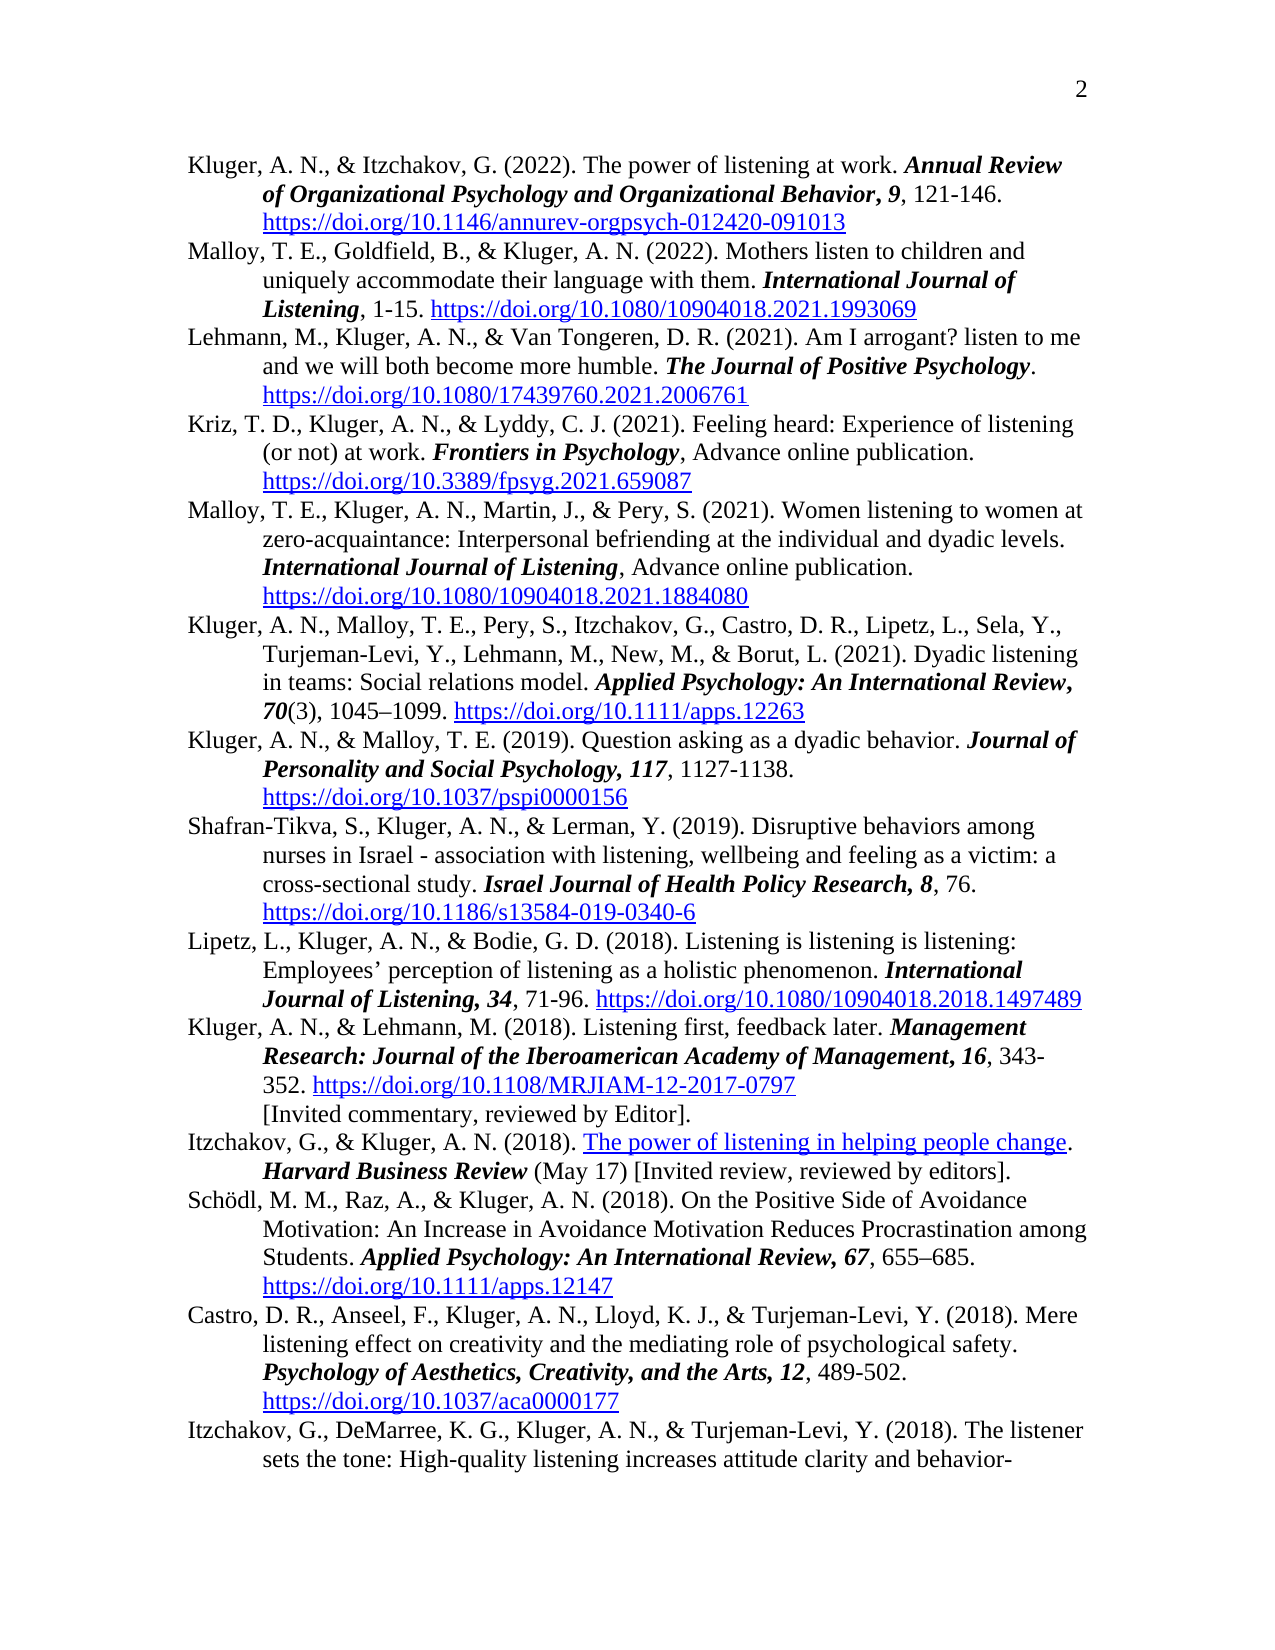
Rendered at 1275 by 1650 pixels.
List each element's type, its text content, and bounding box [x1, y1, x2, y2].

text Lipetz, L., Kluger, A. N., & Bodie, G. D. (2018). Listening is listening is listening: Employees’ perception of listening as a holistic phenomenon. International Journal of Listening, 34, 71-96. https://doi.org/10.1080/10904018.2018.1497489 [187, 926, 1088, 1012]
text Malloy, T. E., Goldfield, B., & Kluger, A. N. (2022). Mothers listen to children and uniquely accommodate their language with them. International Journal of Listening, 1-15. https://doi.org/10.1080/10904018.2021.1993069 [187, 236, 1088, 322]
text Kluger, A. N., & Itzchakov, G. (2022). The power of listening at work. Annual Review of Organizational Psychology and Organizational Behavior, 9, 121-146. https://doi.org/10.1146/annurev-orgpsych-012420-091013 [187, 150, 1088, 236]
text Kluger, A. N., & Malloy, T. E. (2019). Question asking as a dyadic behavior. Journal of Personality and Social Psychology, 117, 1127-1138. https://doi.org/10.1037/pspi0000156 [187, 725, 1088, 811]
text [187, 1415, 1088, 1472]
text [Invited commentary, reviewed by Editor]. [187, 1099, 1088, 1127]
text Shafran-Tikva, S., Kluger, A. N., & Lerman, Y. (2019). Disruptive behaviors among nurses in Israel - association with listening, wellbeing and feeling as a victim: a cross-sectional study. Israel Journal of Health Policy Research, 8, 76. https://doi.org/10.1186/s13584-019-0340-6 [187, 811, 1088, 926]
text Kluger, A. N., Malloy, T. E., Pery, S., Itzchakov, G., Castro, D. R., Lipetz, L., Sela, Y., Turjeman‐Levi, Y., Lehmann, M., New, M., & Borut, L. (2021). Dyadic listening in teams: Social relations model. Applied Psychology: An International Review, 70(3), 1045–1099. https://doi.org/10.1111/apps.12263 [187, 610, 1088, 725]
text Castro, D. R., Anseel, F., Kluger, A. N., Lloyd, K. J., & Turjeman-Levi, Y. (2018). Mere listening effect on creativity and the mediating role of psychological safety. Psychology of Aesthetics, Creativity, and the Arts, 12, 489-502. https://doi.org/10.1037/aca0000177 [187, 1300, 1088, 1415]
text Kriz, T. D., Kluger, A. N., & Lyddy, C. J. (2021). Feeling heard: Experience of listening (or not) at work. Frontiers in Psychology, Advance online publication. https://doi.org/10.3389/fpsyg.2021.659087 [187, 409, 1088, 495]
text Kluger, A. N., & Lehmann, M. (2018). Listening first, feedback later. Management Research: Journal of the Iberoamerican Academy of Management, 16, 343-352. https://doi.org/10.1108/MRJIAM-12-2017-0797 [187, 1012, 1088, 1099]
text Schödl, M. M., Raz, A., & Kluger, A. N. (2018). On the Positive Side of Avoidance Motivation: An Increase in Avoidance Motivation Reduces Procrastination among Students. Applied Psychology: An International Review, 67, 655–685. https://doi.org/10.1111/apps.12147 [187, 1185, 1088, 1300]
text Itzchakov, G., & Kluger, A. N. (2018). The power of listening in helping people change. Harvard Business Review (May 17) [Invited review, reviewed by editors]. [187, 1127, 1088, 1185]
text Lehmann, M., Kluger, A. N., & Van Tongeren, D. R. (2021). Am I arrogant? listen to me and we will both become more humble. The Journal of Positive Psychology. https://doi.org/10.1080/17439760.2021.2006761 [187, 322, 1088, 409]
text Malloy, T. E., Kluger, A. N., Martin, J., & Pery, S. (2021). Women listening to women at zero-acquaintance: Interpersonal befriending at the individual and dyadic levels. International Journal of Listening, Advance online publication. https://doi.org/10.1080/10904018.2021.1884080 [187, 495, 1088, 610]
